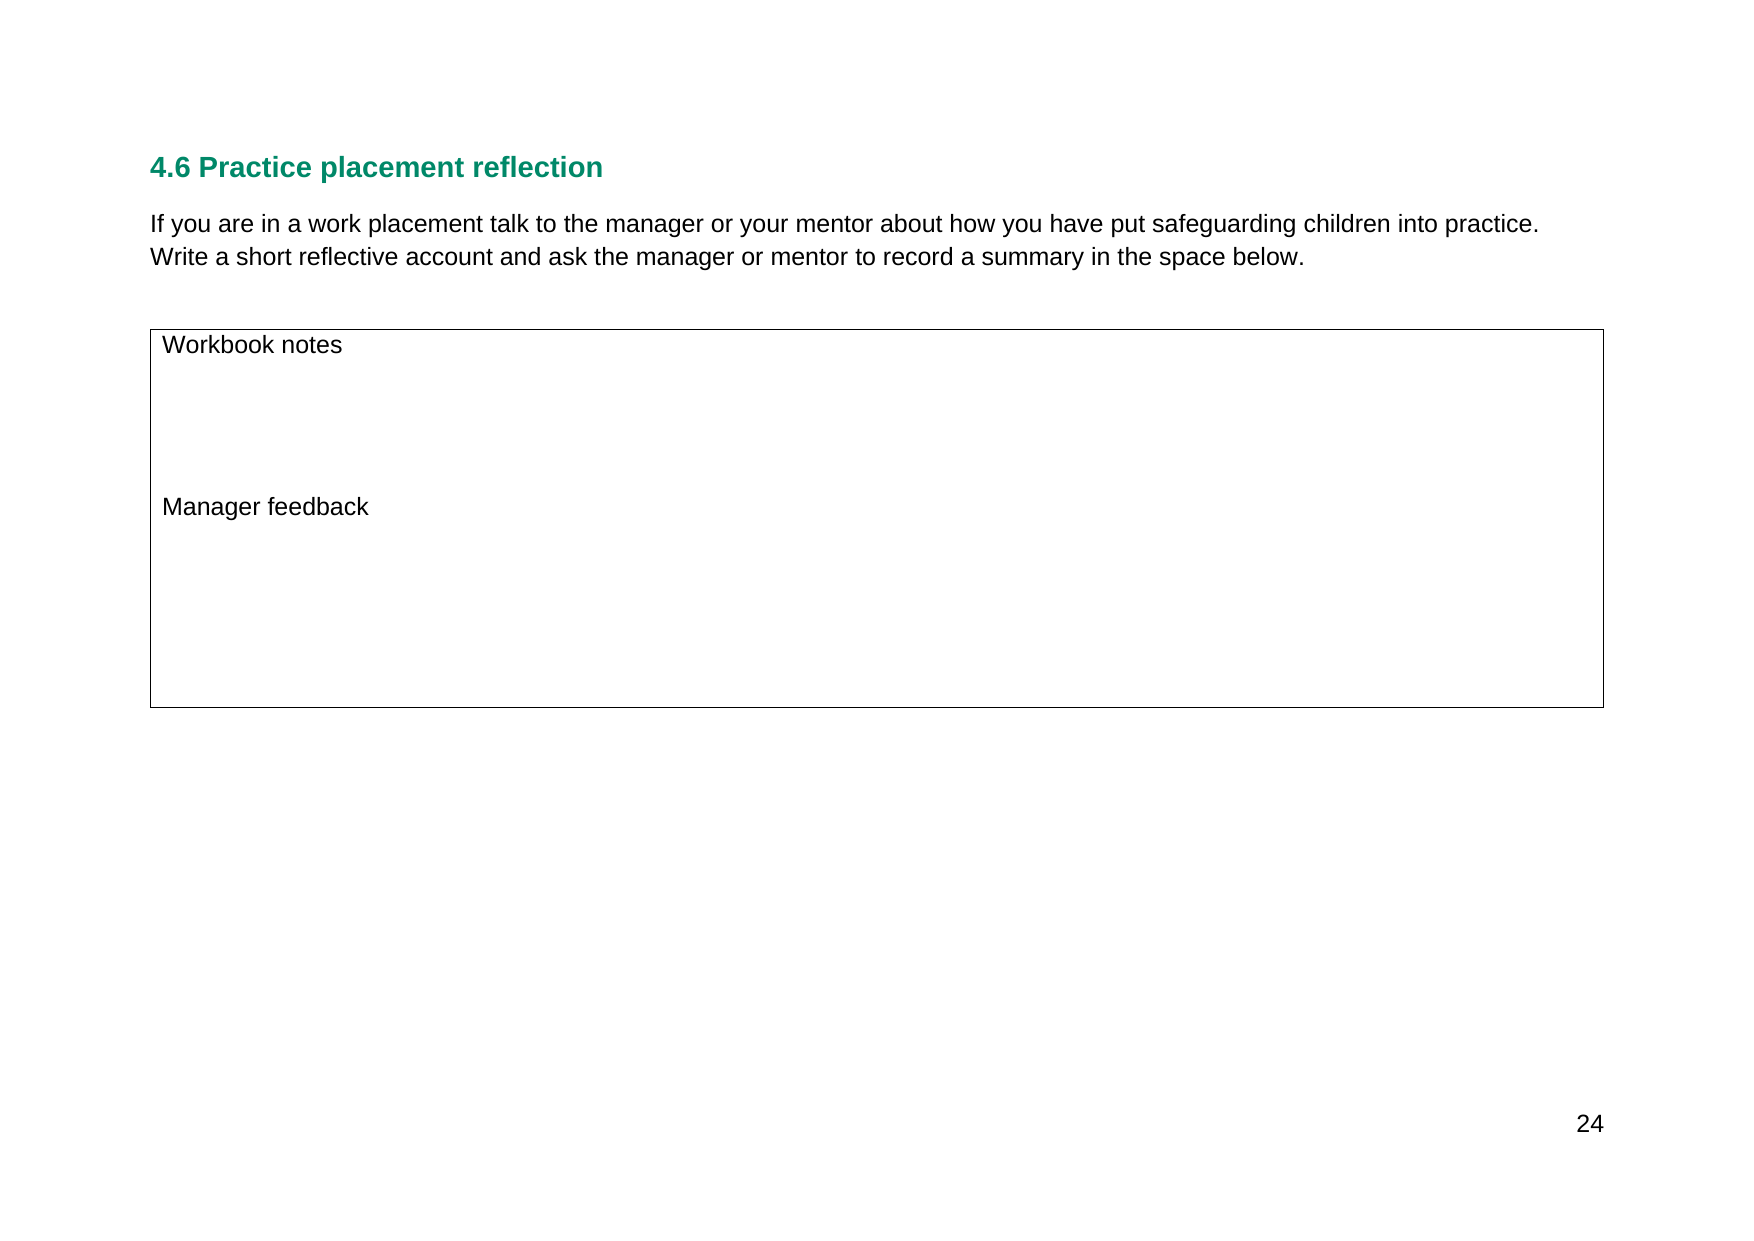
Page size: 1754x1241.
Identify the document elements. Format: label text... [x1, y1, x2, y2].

table_header Workbook notes Manager feedback [151, 330, 1603, 707]
text If you are in a work placement talk to the manager or your mentor about how you have put safeguarding children into practice. Write a short reflective account and ask the manager or mentor to record a summary in the space below. [150, 209, 1604, 271]
subtitle 4.6 Practice placement reflection [150, 150, 1604, 183]
